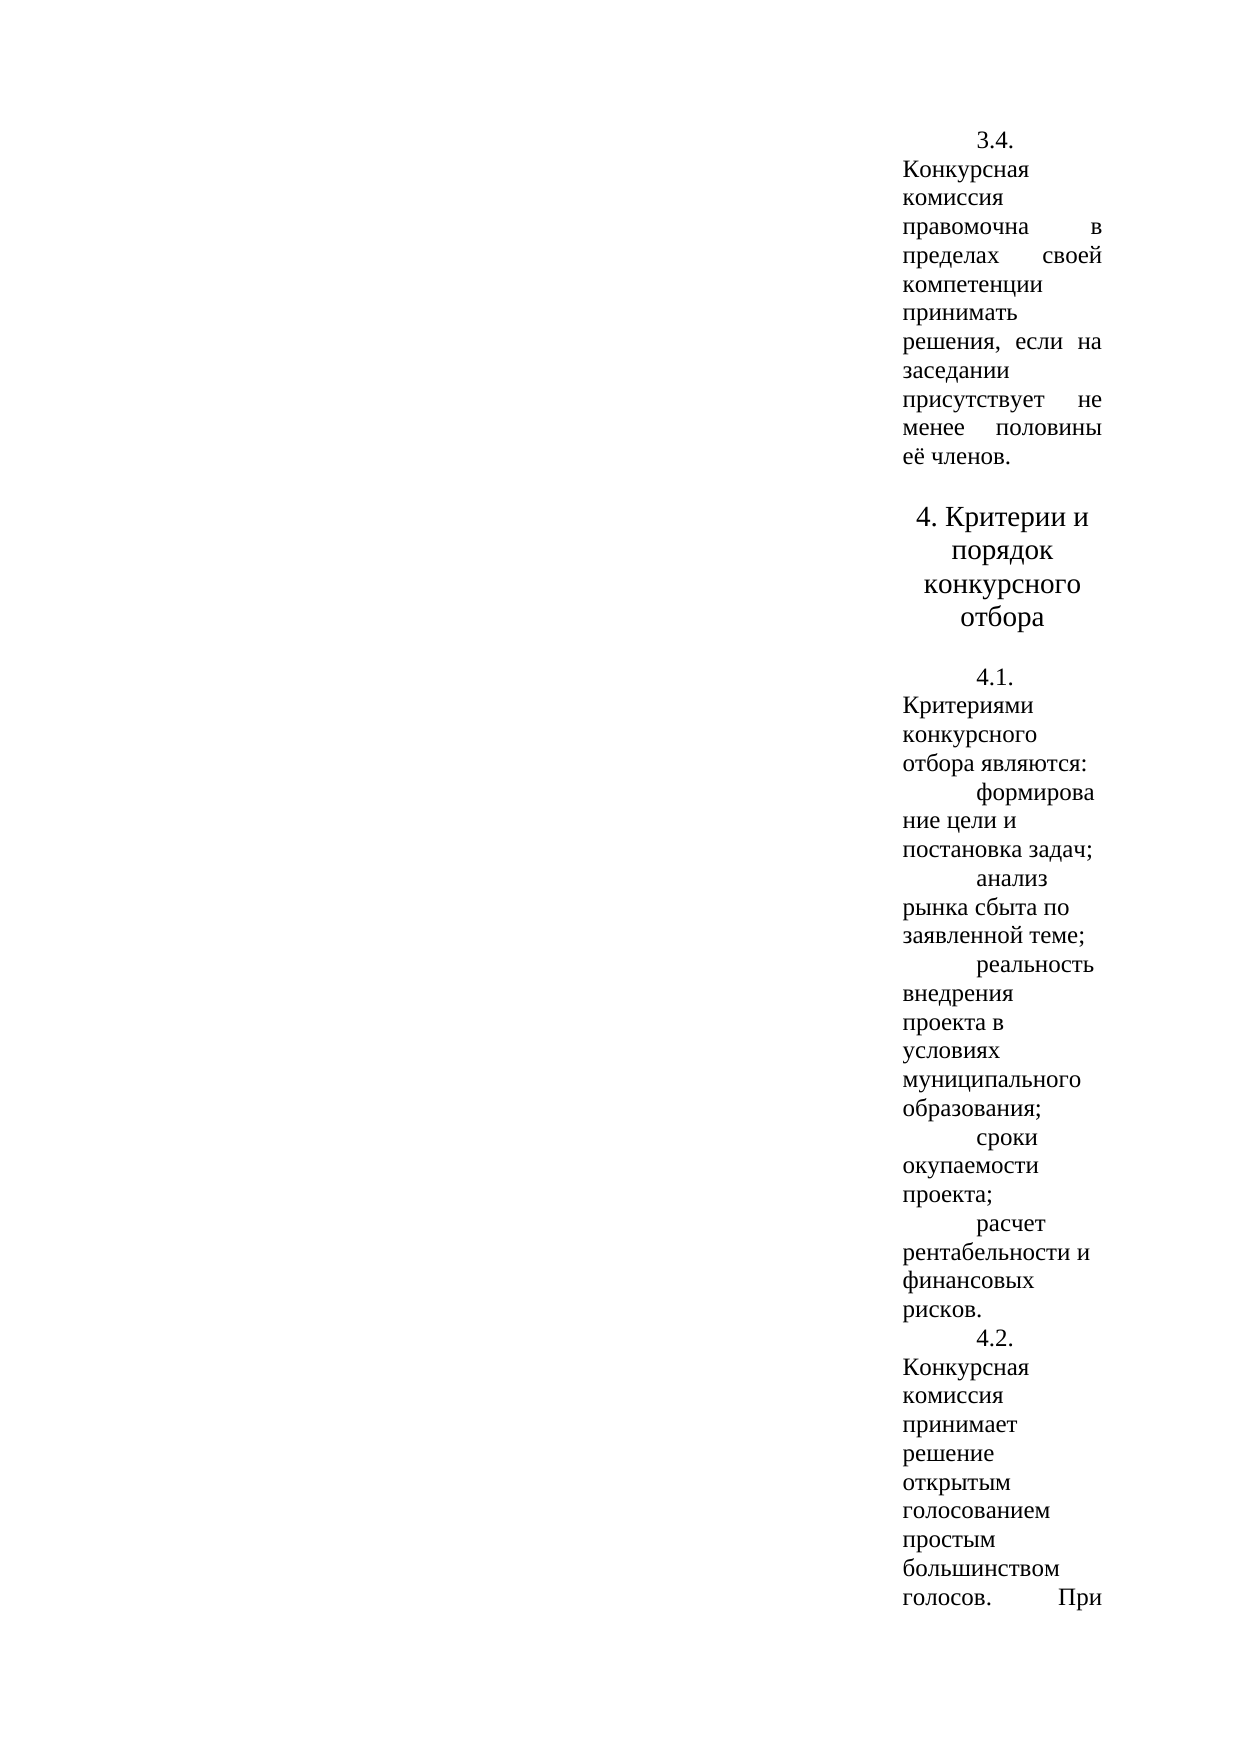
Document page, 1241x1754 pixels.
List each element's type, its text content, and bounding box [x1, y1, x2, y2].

text реальность внедрения проекта в условиях муниципального образования; [902, 949, 1102, 1122]
text 4.1. Критериями конкурсного отбора являются: [902, 662, 1102, 777]
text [902, 1323, 1102, 1610]
text формирование цели и постановка задач; [902, 777, 1102, 863]
text сроки окупаемости проекта; [902, 1122, 1102, 1208]
text 4. Критерии и порядок конкурсного отбора [902, 499, 1102, 633]
text расчет рентабельности и финансовых рисков. [902, 1208, 1102, 1323]
text 3.4. Конкурсная комиссия правомочна в пределах своей компетенции принимать решения, если на заседании присутствует не менее половины её членов. [902, 125, 1102, 470]
text анализ рынка сбыта по заявленной теме; [902, 863, 1102, 949]
